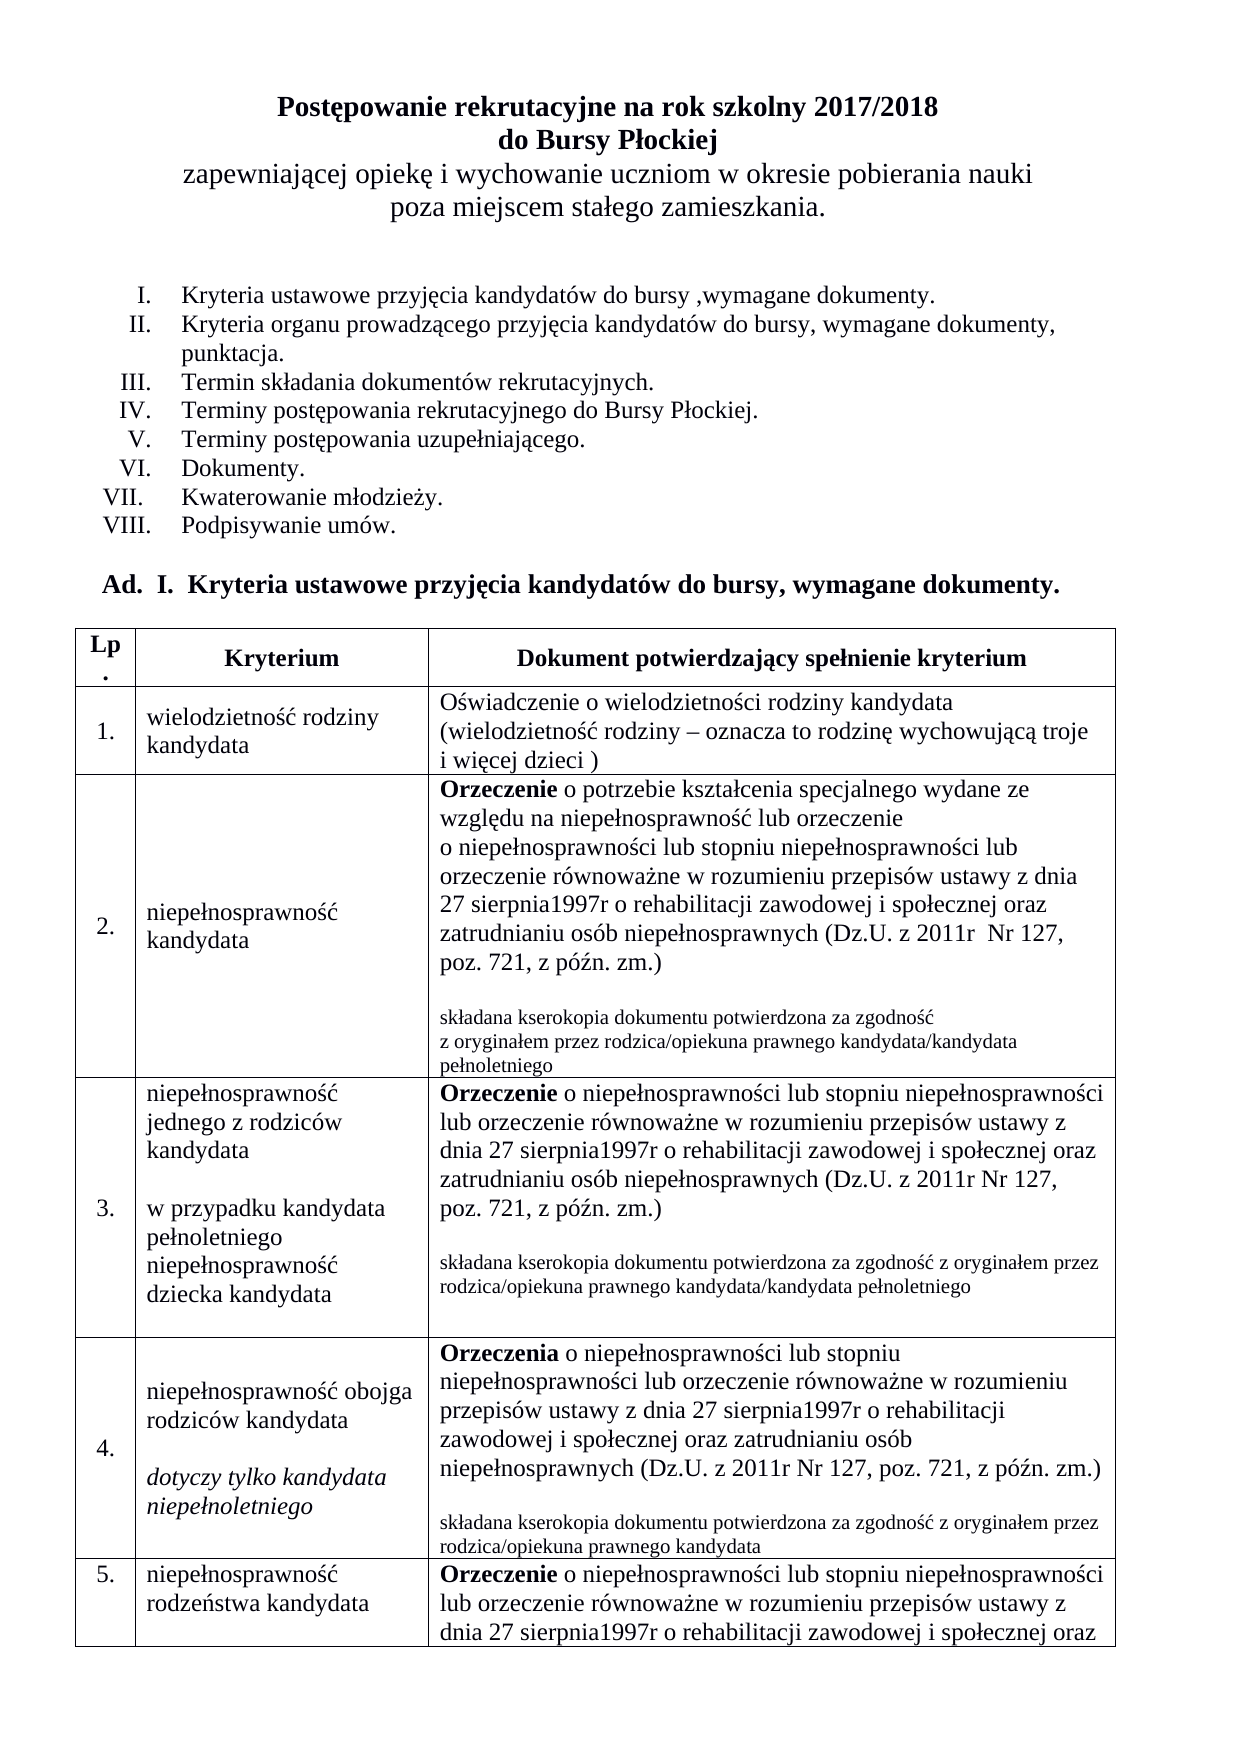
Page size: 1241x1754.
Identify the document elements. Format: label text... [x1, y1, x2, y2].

table_header Dokument potwierdzający spełnienie kryterium [429, 629, 1115, 686]
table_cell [429, 1559, 1115, 1646]
list Kryteria ustawowe przyjęcia kandydatów do bursy ,wymagane dokumenty. [151, 280, 1094, 309]
table_cell niepełnosprawność obojga rodziców kandydata dotyczy tylko kandydata niepełnoletniego [136, 1338, 428, 1558]
text zapewniającej opiekę i wychowanie uczniom w okresie pobierania nauki [122, 156, 1094, 189]
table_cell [136, 1559, 428, 1646]
list Kryteria organu prowadzącego przyjęcia kandydatów do bursy, wymagane dokumenty, punktacja. [151, 309, 1094, 367]
list Kwaterowanie młodzieży. [143, 482, 1094, 510]
table_header Kryterium [136, 629, 428, 686]
list Terminy postępowania uzupełniającego. [151, 424, 1094, 453]
table_cell Oświadczenie o wielodzietności rodziny kandydata (wielodzietność rodziny – oznacza to rodzinę wychowującą troje i więcej dzieci ) [429, 687, 1115, 773]
table_header Lp. [76, 629, 135, 686]
list Terminy postępowania rekrutacyjnego do Bursy Płockiej. [151, 395, 1094, 424]
table_cell wielodzietność rodziny kandydata [136, 687, 428, 773]
table_cell 2. [76, 775, 135, 1077]
table_cell 5. [76, 1559, 135, 1646]
list Dokumenty. [151, 453, 1094, 482]
table_cell 3. [76, 1078, 135, 1337]
table_cell niepełnosprawność jednego z rodziców kandydata w przypadku kandydata pełnoletniego niepełnosprawność dziecka kandydata [136, 1078, 428, 1337]
table_cell Orzeczenie o potrzebie kształcenia specjalnego wydane ze względu na niepełnosprawność lub orzeczenie o niepełnosprawności lub stopniu niepełnosprawności lub orzeczenie równoważne w rozumieniu przepisów ustawy z dnia 27 sierpnia1997r o rehabilitacji zawodowej i społecznej oraz zatrudnianiu osób niepełnosprawnych (Dz.U. z 2011r Nr 127, poz. 721, z późn. zm.) składana kserokopia dokumentu potwierdzona za zgodność z oryginałem przez rodzica/opiekuna prawnego kandydata/kandydata pełnoletniego [429, 775, 1115, 1077]
list Podpisywanie umów. [151, 510, 1094, 539]
text Ad. I. Kryteria ustawowe przyjęcia kandydatów do bursy, wymagane dokumenty. [102, 568, 1094, 599]
table_cell niepełnosprawność kandydata [136, 775, 428, 1077]
table_cell Orzeczenia o niepełnosprawności lub stopniu niepełnosprawności lub orzeczenie równoważne w rozumieniu przepisów ustawy z dnia 27 sierpnia1997r o rehabilitacji zawodowej i społecznej oraz zatrudnianiu osób niepełnosprawnych (Dz.U. z 2011r Nr 127, poz. 721, z późn. zm.) składana kserokopia dokumentu potwierdzona za zgodność z oryginałem przez rodzica/opiekuna prawnego kandydata [429, 1338, 1115, 1558]
list Termin składania dokumentów rekrutacyjnych. [151, 367, 1094, 395]
text poza miejscem stałego zamieszkania. [122, 189, 1094, 223]
table_cell 4. [76, 1338, 135, 1558]
text Postępowanie rekrutacyjne na rok szkolny 2017/2018 [122, 89, 1094, 122]
table_cell 1. [76, 687, 135, 773]
text do Bursy Płockiej [122, 122, 1094, 156]
